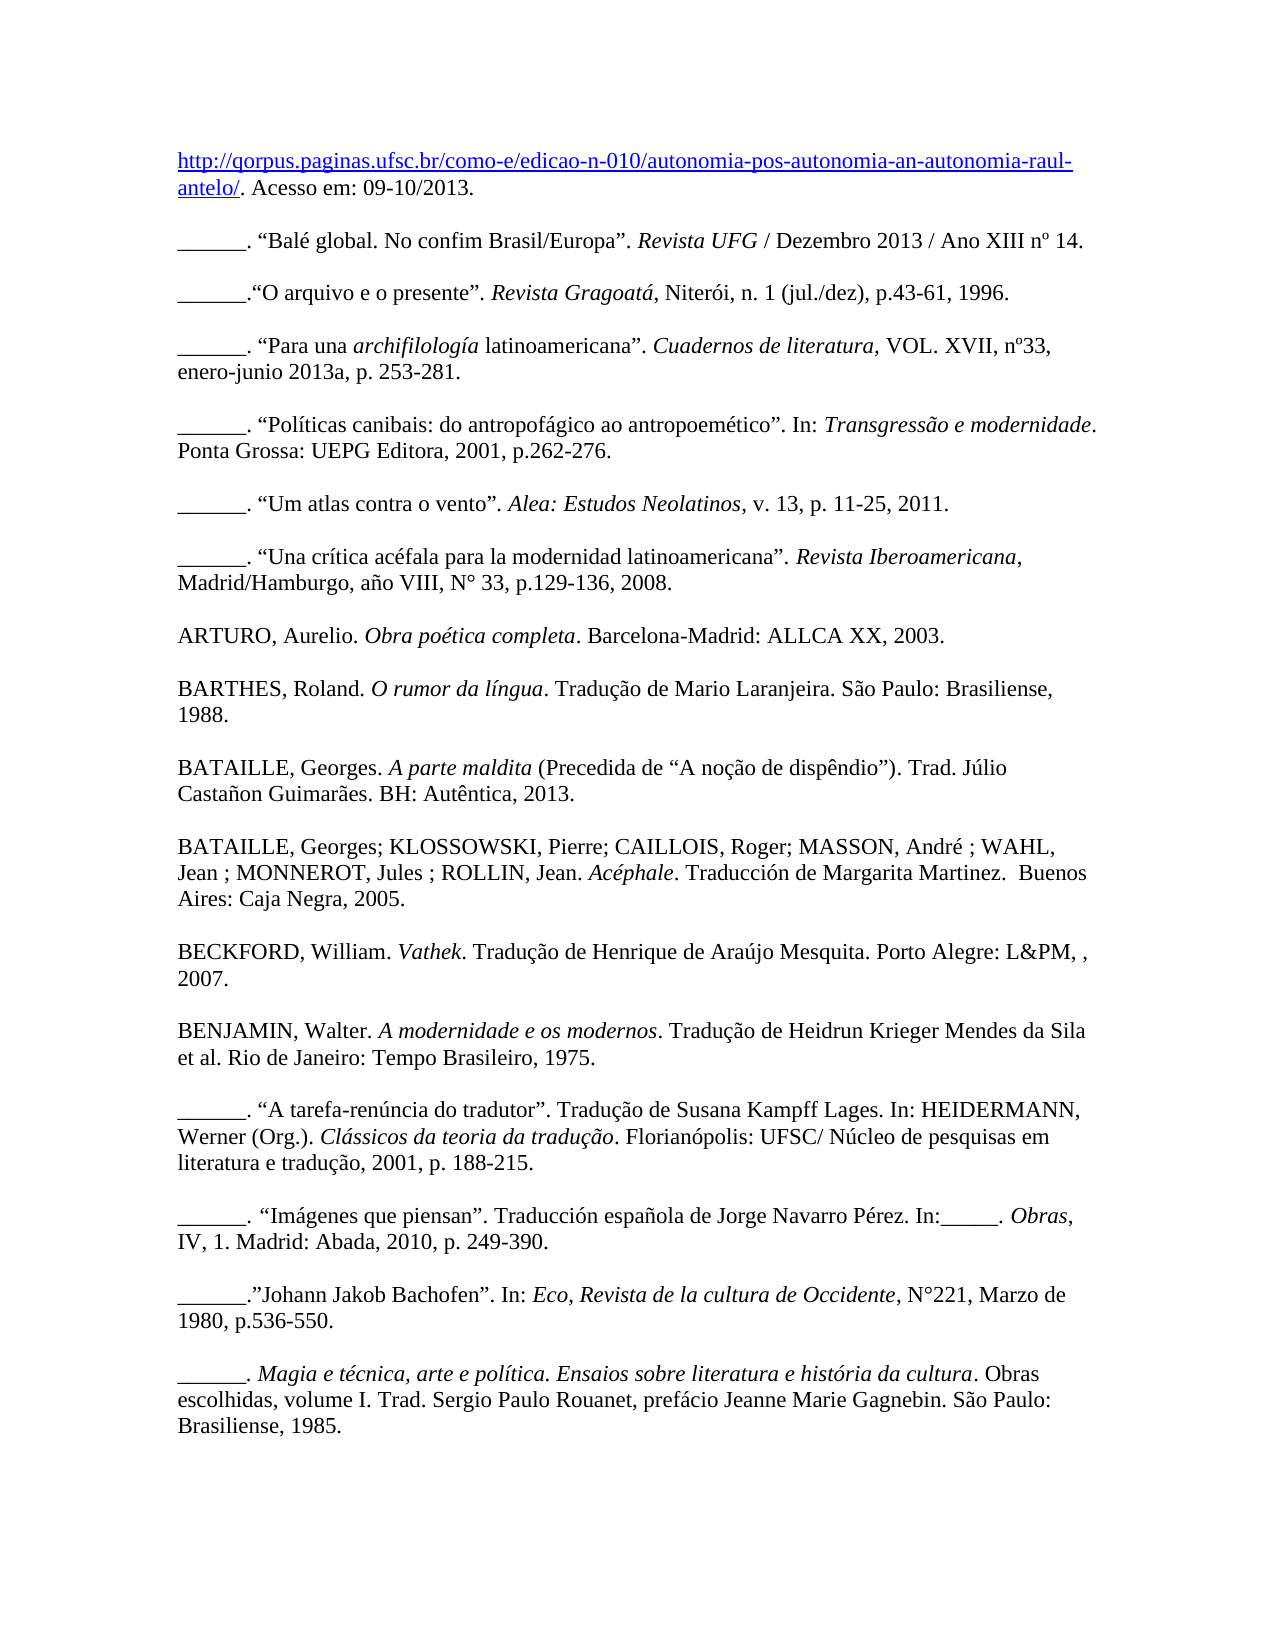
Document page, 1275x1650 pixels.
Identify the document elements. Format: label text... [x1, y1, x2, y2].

text ______. Magia e técnica, arte e política. Ensaios sobre literatura e história da cultura. Obras escolhidas, volume I. Trad. Sergio Paulo Rouanet, prefácio Jeanne Marie Gagnebin. São Paulo: Brasiliense, 1985. [177, 1360, 1098, 1439]
text BENJAMIN, Walter. A modernidade e os modernos. Tradução de Heidrun Krieger Mendes da Sila et al. Rio de Janeiro: Tempo Brasileiro, 1975. [177, 1017, 1098, 1070]
text ______. “Balé global. No confim Brasil/Europa”. Revista UFG / Dezembro 2013 / Ano XIII nº 14. [177, 227, 1098, 253]
text BECKFORD, William. Vathek. Tradução de Henrique de Araújo Mesquita. Porto Alegre: L&PM, , 2007. [177, 938, 1098, 991]
text BATAILLE, Georges; KLOSSOWSKI, Pierre; CAILLOIS, Roger; MASSON, André ; WAHL, Jean ; MONNEROT, Jules ; ROLLIN, Jean. Acéphale. Traducción de Margarita Martinez. Buenos Aires: Caja Negra, 2005. [177, 833, 1098, 912]
text ______.”Johann Jakob Bachofen”. In: Eco, Revista de la cultura de Occidente, N°221, Marzo de 1980, p.536-550. [177, 1281, 1098, 1333]
text ______. “Imágenes que piensan”. Traducción española de Jorge Navarro Pérez. In:_____. Obras, IV, 1. Madrid: Abada, 2010, p. 249-390. [177, 1202, 1098, 1254]
text ARTURO, Aurelio. Obra poética completa. Barcelona-Madrid: ALLCA XX, 2003. [177, 622, 1098, 648]
text ______. “Um atlas contra o vento”. Alea: Estudos Neolatinos, v. 13, p. 11-25, 2011. [177, 490, 1098, 517]
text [177, 148, 1098, 200]
text ______. “A tarefa-renúncia do tradutor”. Tradução de Susana Kampff Lages. In: HEIDERMANN, Werner (Org.). Clássicos da teoria da tradução. Florianópolis: UFSC/ Núcleo de pesquisas em literatura e tradução, 2001, p. 188-215. [177, 1096, 1098, 1175]
text ______. “Para una archifilología latinoamericana”. Cuadernos de literatura, VOL. XVII, nº33, enero-junio 2013a, p. 253-281. [177, 332, 1098, 385]
text BATAILLE, Georges. A parte maldita (Precedida de “A noção de dispêndio”). Trad. Júlio Castañon Guimarães. BH: Autêntica, 2013. [177, 754, 1098, 806]
text ______. “Políticas canibais: do antropofágico ao antropoemético”. In: Transgressão e modernidade. Ponta Grossa: UEPG Editora, 2001, p.262-276. [177, 411, 1098, 464]
text BARTHES, Roland. O rumor da língua. Tradução de Mario Laranjeira. São Paulo: Brasiliense, 1988. [177, 675, 1098, 727]
text ______. “Una crítica acéfala para la modernidad latinoamericana”. Revista Iberoamericana, Madrid/Hamburgo, año VIII, N° 33, p.129-136, 2008. [177, 543, 1098, 596]
text ______.“O arquivo e o presente”. Revista Gragoatá, Niterói, n. 1 (jul./dez), p.43-61, 1996. [177, 279, 1098, 306]
